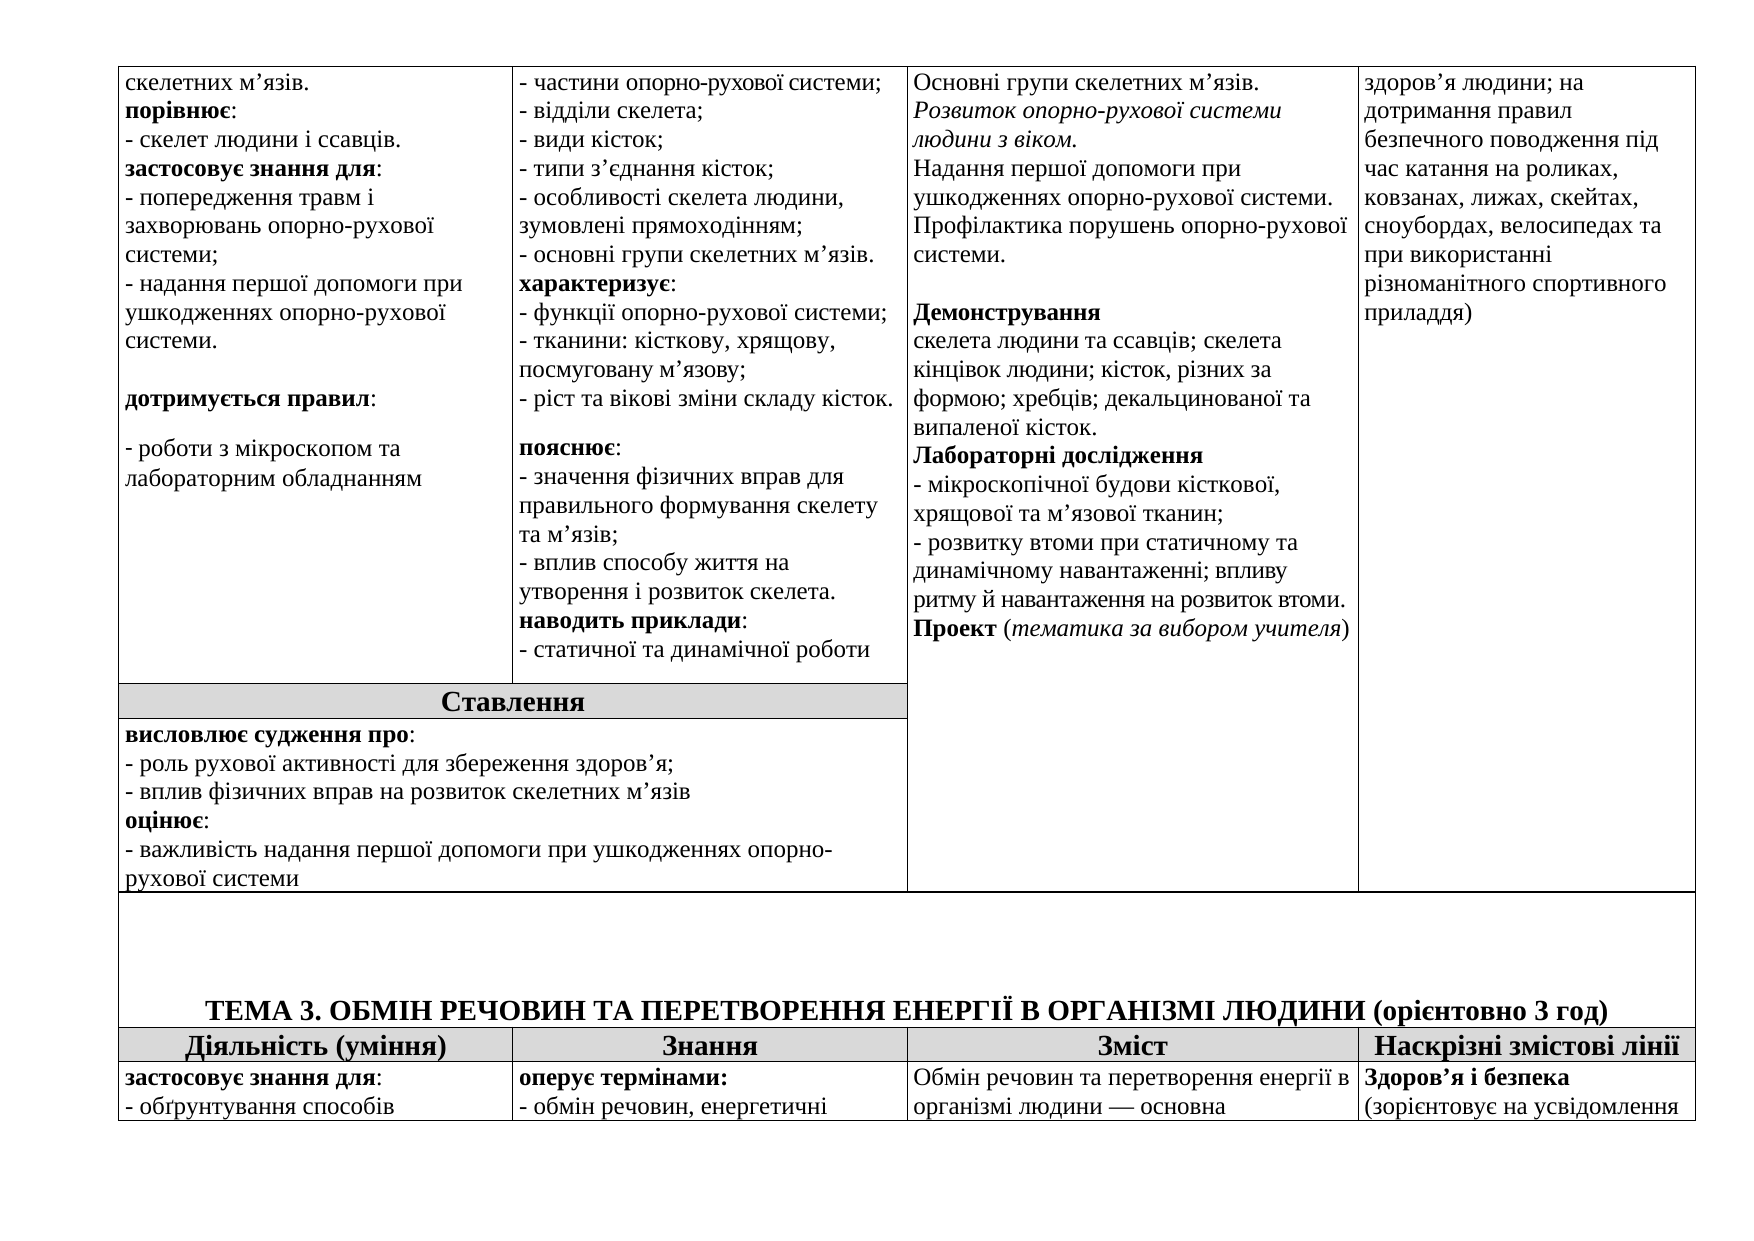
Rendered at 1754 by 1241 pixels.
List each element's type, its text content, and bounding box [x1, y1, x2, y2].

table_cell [513, 67, 907, 683]
table_cell Ставлення [119, 684, 907, 718]
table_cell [908, 1062, 1358, 1120]
table_cell Зміст [908, 1028, 1358, 1061]
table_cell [119, 1062, 512, 1120]
table_cell Діяльність (уміння) [119, 1028, 512, 1061]
table_cell висловлює судження про: - роль рухової активності для збереження здоров’я; - вплив фізичних вправ на розвиток скелетних м’язів оцінює: - важливість надання першої допомоги при ушкодженнях опорно-рухової системи [119, 719, 907, 891]
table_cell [1359, 1062, 1695, 1120]
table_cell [513, 1062, 907, 1120]
table_cell Наскрізні змістові лінії [1359, 1028, 1695, 1061]
table_cell ТЕМА 3. ОБМІН РЕЧОВИН ТА ПЕРЕТВОРЕННЯ ЕНЕРГІЇ В ОРГАНІЗМІ ЛЮДИНИ (орієнтовно 3 год) [119, 893, 1695, 1027]
table_cell Знання [513, 1028, 907, 1061]
